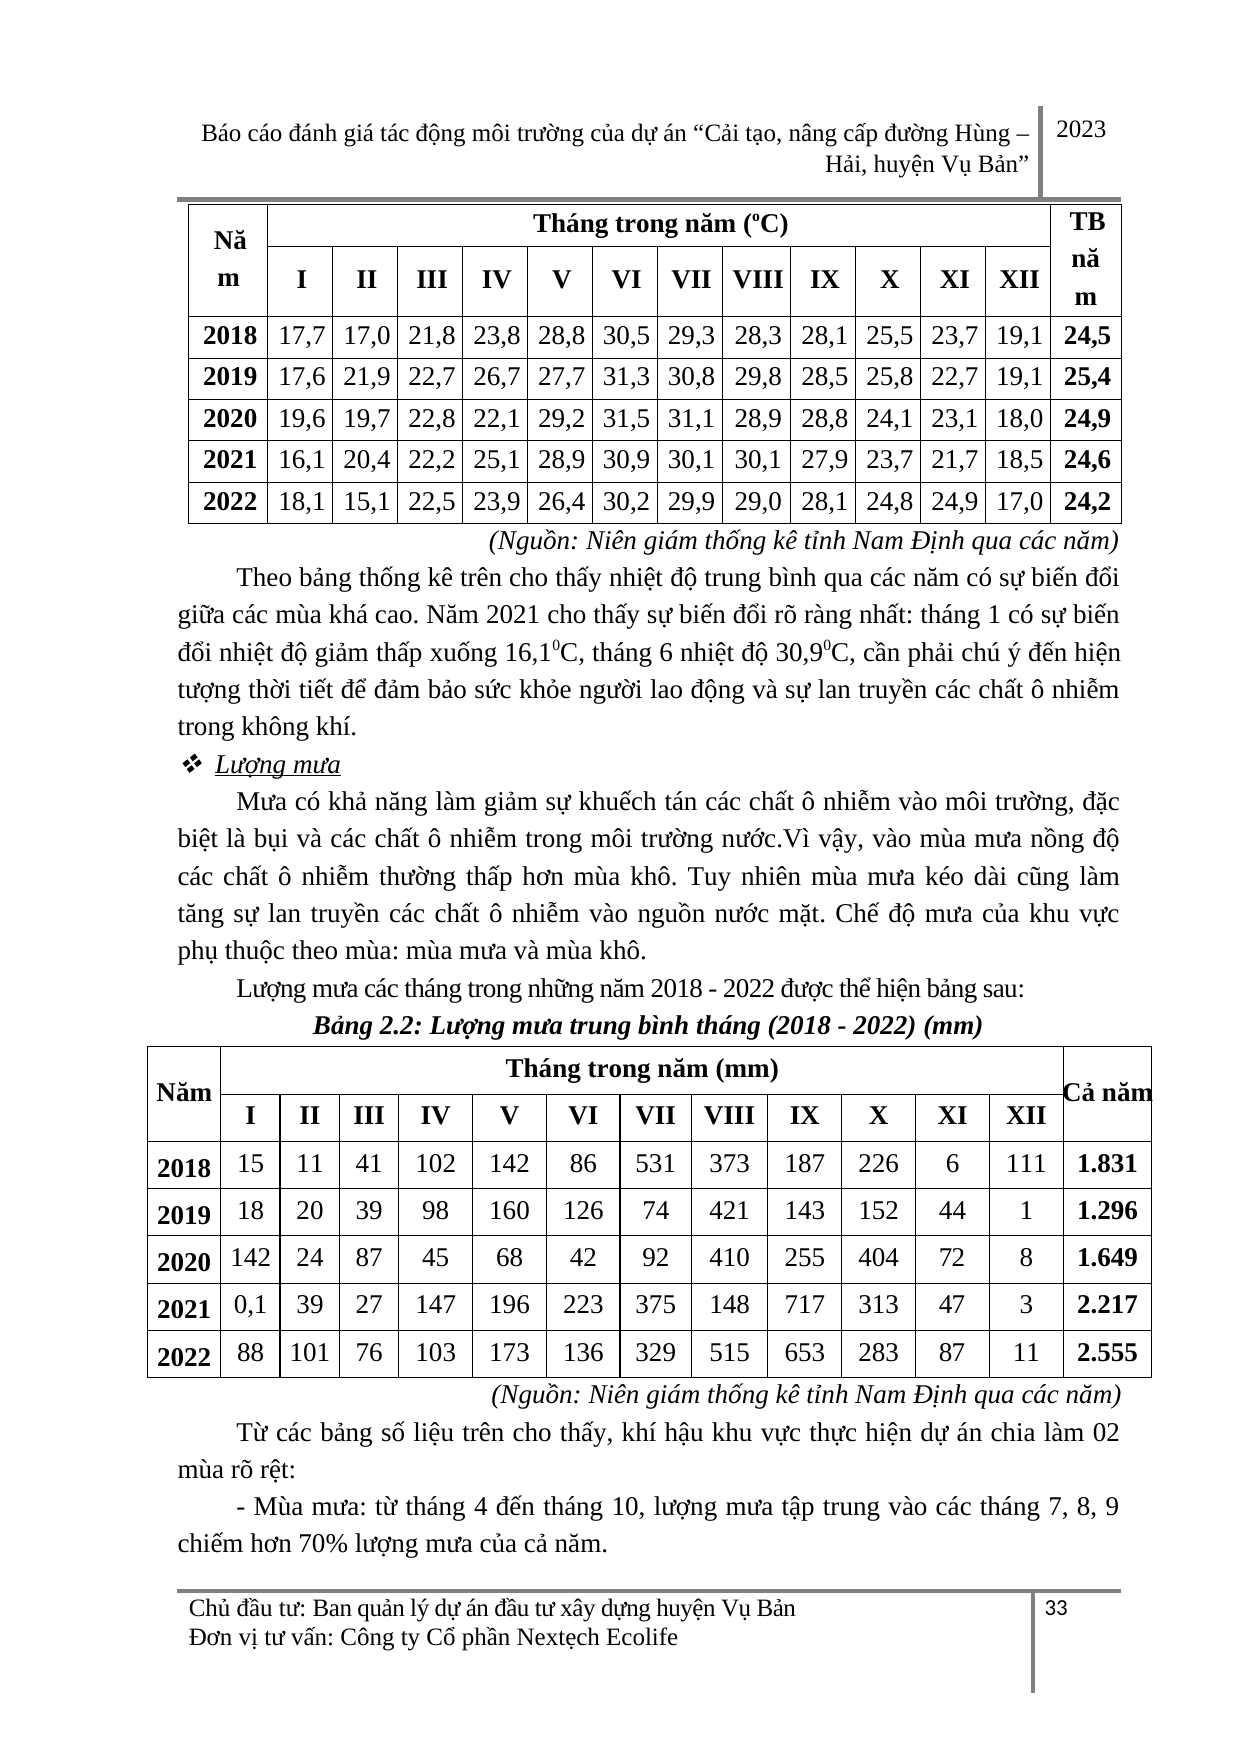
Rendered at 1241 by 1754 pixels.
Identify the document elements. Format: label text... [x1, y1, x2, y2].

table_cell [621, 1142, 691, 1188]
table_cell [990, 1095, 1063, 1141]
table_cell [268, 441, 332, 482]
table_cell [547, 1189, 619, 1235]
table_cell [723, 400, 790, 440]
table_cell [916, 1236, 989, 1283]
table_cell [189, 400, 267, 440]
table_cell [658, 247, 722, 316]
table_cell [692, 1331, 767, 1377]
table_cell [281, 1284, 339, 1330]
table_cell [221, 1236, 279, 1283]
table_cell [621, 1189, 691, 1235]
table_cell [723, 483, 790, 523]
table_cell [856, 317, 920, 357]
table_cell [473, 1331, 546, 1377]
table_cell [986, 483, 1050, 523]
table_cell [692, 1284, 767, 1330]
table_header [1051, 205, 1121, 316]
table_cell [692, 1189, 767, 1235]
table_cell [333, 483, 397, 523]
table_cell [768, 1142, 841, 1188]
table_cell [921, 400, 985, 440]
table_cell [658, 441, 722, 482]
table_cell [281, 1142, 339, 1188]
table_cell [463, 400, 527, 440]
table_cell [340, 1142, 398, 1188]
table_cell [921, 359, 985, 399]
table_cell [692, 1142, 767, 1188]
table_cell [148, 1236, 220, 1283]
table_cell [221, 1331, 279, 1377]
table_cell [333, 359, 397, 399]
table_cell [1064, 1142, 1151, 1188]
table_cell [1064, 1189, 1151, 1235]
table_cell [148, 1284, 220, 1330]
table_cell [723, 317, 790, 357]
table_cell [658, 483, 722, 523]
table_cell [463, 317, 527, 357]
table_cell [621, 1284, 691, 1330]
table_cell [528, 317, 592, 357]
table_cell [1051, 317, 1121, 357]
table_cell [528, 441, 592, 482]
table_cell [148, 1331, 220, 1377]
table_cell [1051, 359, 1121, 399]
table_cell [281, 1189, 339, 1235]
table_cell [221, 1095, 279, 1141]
text - Mùa mưa: từ tháng 4 đến tháng 10, lượng mưa tập trung vào các tháng 7, 8, 9 chiếm hơn 70% lượng mưa của cả năm. [177, 1490, 1121, 1559]
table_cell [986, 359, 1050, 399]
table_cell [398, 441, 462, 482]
text Bảng 2.2: Lượng mưa trung bình tháng (2018 - 2022) (mm) [177, 1009, 1121, 1040]
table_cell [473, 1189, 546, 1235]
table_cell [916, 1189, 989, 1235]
text Mưa có khả năng làm giảm sự khuếch tán các chất ô nhiễm vào môi trường, đặc biệt là bụi và các chất ô nhiễm trong môi trường nước.Vì vậy, vào mùa mưa nồng độ các chất ô nhiễm thường thấp hơn mùa khô. Tuy nhiên mùa mưa kéo dài cũng làm tăng sự lan truyền các chất ô nhiễm vào nguồn nước mặt. Chế độ mưa của khu vực phụ thuộc theo mùa: mùa mưa và mùa khô. [177, 785, 1121, 966]
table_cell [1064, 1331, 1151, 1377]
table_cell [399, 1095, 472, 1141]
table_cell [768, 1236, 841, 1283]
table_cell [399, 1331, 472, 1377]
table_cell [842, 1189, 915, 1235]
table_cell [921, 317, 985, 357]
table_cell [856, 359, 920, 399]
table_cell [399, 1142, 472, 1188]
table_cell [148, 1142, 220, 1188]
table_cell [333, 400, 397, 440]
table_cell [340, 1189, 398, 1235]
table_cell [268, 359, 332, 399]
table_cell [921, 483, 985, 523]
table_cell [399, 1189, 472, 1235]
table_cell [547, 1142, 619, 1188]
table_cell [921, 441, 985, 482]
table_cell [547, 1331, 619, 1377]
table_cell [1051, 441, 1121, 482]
text (Nguồn: Niên giám thống kê tỉnh Nam Định qua các năm) [177, 1378, 1121, 1409]
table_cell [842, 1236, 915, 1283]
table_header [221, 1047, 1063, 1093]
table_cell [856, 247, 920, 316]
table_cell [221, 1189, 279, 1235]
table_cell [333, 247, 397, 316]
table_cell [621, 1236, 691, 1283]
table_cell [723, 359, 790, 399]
text Lượng mưa các tháng trong những năm 2018 - 2022 được thể hiện bảng sau: [177, 972, 1121, 1003]
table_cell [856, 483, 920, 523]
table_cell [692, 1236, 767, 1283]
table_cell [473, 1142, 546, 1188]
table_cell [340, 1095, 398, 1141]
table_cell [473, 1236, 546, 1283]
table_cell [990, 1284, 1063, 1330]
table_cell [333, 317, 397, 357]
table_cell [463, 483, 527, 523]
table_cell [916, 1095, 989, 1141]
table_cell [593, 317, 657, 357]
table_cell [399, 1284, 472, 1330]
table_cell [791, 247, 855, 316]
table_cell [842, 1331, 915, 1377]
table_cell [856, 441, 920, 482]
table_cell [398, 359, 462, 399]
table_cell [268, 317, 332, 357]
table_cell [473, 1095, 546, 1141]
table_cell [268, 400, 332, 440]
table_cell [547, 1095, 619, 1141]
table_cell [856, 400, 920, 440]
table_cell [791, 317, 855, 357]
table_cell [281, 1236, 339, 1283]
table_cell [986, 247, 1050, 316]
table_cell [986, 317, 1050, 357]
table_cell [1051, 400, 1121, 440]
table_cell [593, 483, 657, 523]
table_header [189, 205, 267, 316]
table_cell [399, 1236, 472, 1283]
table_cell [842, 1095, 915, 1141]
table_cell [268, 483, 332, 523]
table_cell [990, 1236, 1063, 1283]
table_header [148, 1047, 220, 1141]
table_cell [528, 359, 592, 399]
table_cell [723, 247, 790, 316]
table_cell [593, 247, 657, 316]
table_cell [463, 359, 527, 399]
text Theo bảng thống kê trên cho thấy nhiệt độ trung bình qua các năm có sự biến đổi giữa các mùa khá cao. Năm 2021 cho thấy sự biến đổi rõ ràng nhất: tháng 1 có sự biến đổi nhiệt độ giảm thấp xuống 16,10C, tháng 6 nhiệt độ 30,90C, cần phải chú ý đến hiện tượng thời tiết để đảm bảo sức khỏe người lao động và sự lan truyền các chất ô nhiễm trong không khí. [177, 561, 1121, 742]
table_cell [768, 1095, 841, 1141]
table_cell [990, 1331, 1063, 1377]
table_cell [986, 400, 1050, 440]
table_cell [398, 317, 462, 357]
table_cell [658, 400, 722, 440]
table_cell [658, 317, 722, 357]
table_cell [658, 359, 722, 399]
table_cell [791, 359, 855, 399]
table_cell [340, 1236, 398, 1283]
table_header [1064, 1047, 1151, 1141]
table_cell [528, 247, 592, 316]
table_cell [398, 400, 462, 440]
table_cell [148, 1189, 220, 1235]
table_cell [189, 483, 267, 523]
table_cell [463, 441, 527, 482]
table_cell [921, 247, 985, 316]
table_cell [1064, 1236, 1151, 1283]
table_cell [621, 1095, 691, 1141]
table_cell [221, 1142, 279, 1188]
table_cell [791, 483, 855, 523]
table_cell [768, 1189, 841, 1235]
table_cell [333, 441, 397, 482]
list Lượng mưa [177, 748, 1121, 779]
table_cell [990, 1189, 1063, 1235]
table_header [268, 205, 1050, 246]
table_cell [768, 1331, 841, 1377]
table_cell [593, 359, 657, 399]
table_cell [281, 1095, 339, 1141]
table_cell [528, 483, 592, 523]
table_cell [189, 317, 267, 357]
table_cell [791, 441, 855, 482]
text Từ các bảng số liệu trên cho thấy, khí hậu khu vực thực hiện dự án chia làm 02 mùa rõ rệt: [177, 1416, 1121, 1484]
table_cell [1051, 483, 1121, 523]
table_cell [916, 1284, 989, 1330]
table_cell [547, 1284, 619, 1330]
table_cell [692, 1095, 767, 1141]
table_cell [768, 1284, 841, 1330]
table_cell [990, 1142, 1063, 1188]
text (Nguồn: Niên giám thống kê tỉnh Nam Định qua các năm) [177, 524, 1121, 555]
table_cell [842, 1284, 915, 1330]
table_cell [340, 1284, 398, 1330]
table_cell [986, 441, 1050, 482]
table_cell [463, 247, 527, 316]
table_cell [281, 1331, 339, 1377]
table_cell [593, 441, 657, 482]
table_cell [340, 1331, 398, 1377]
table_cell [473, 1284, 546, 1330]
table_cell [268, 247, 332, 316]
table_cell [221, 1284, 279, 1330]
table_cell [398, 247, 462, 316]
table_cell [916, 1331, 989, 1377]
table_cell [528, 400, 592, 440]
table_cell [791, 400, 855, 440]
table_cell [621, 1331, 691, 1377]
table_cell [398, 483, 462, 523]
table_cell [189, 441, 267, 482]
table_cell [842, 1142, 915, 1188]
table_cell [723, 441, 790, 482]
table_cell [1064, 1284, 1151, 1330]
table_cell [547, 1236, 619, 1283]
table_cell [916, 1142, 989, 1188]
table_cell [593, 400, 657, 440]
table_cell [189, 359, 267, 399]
